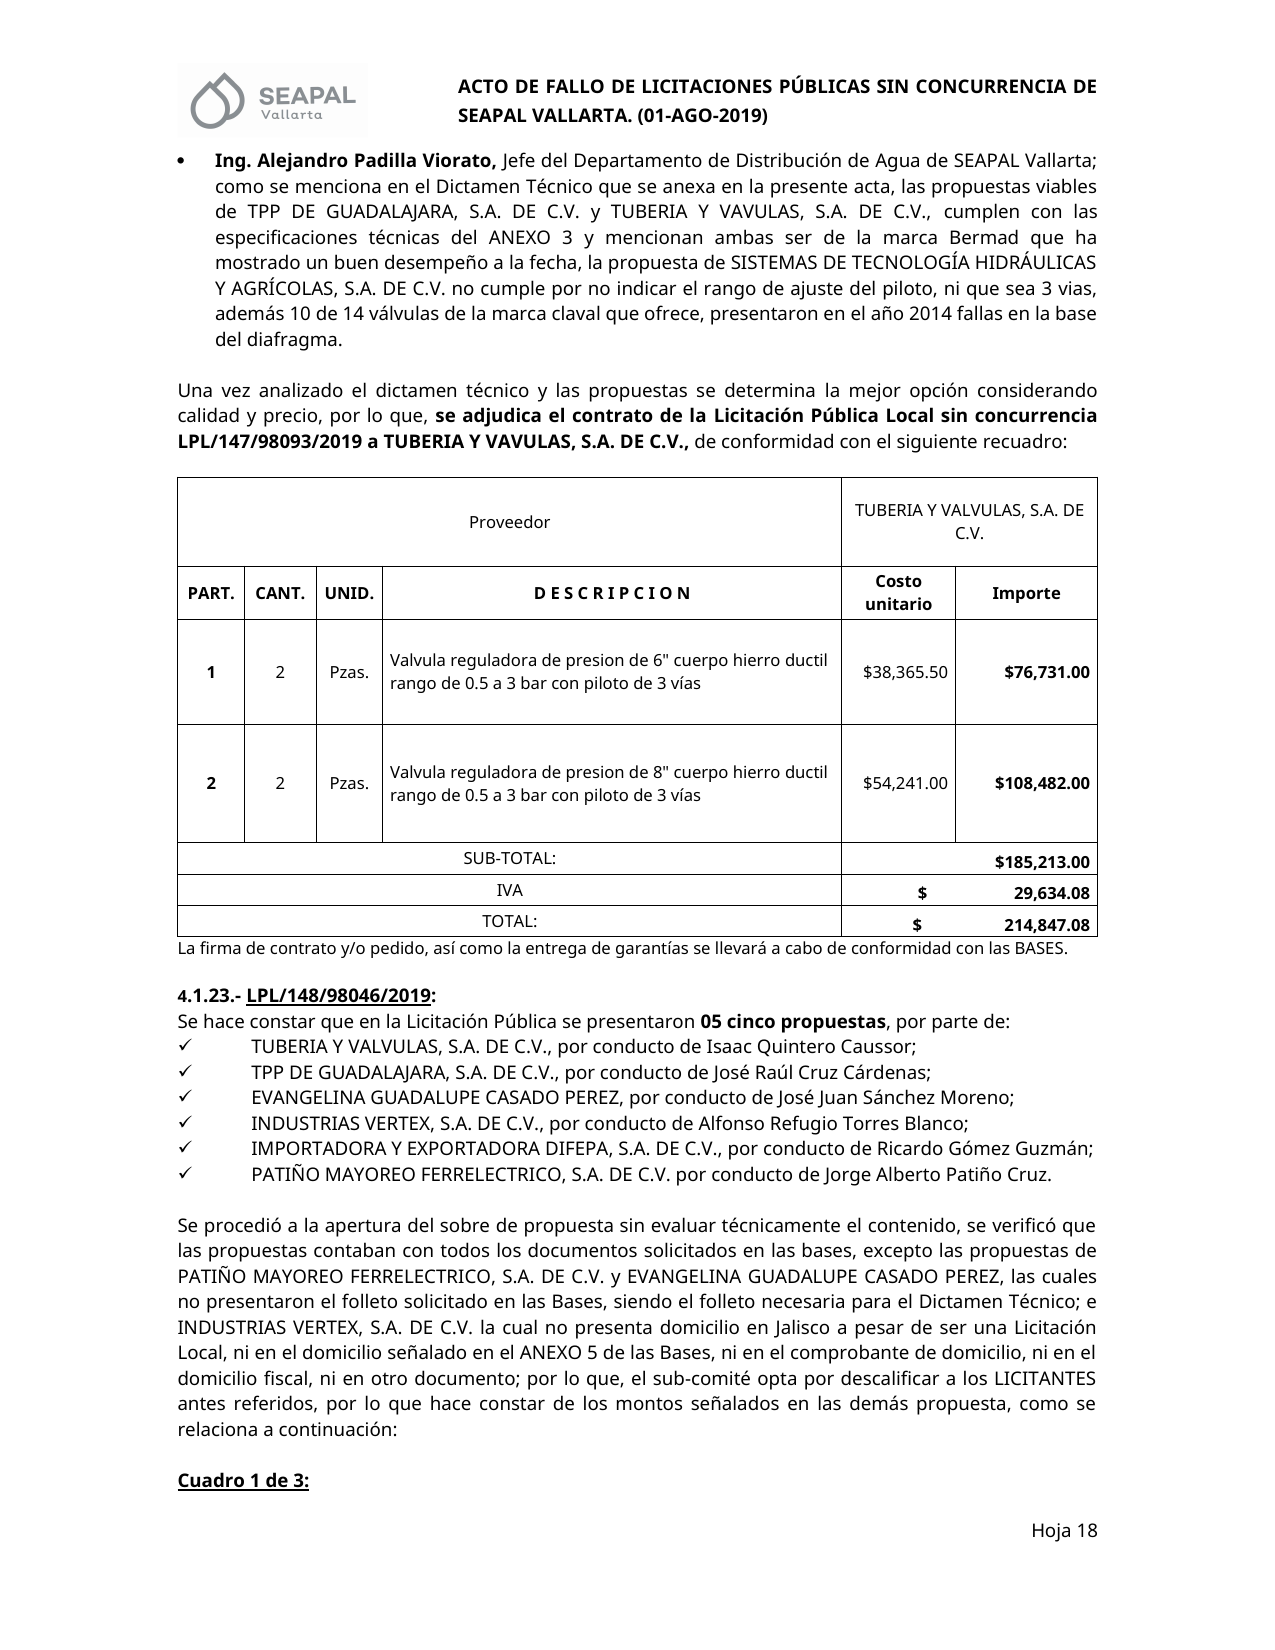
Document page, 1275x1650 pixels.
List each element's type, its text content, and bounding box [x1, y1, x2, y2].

table_cell 2 [245, 725, 316, 842]
table_cell $54,241.00 [842, 725, 955, 842]
picture [177, 63, 369, 138]
table_cell Valvula reguladora de presion de 8" cuerpo hierro ductil rango de 0.5 a 3 bar con piloto de 3 vías [383, 725, 841, 842]
text Cuadro 1 de 3: [177, 1467, 1098, 1493]
list TPP DE GUADALAJARA, S.A. DE C.V., por conducto de José Raúl Cruz Cárdenas; [177, 1059, 1098, 1084]
text Se hace constar que en la Licitación Pública se presentaron 05 cinco propuestas, por parte de: [177, 1008, 1098, 1033]
table_header TUBERIA Y VALVULAS, S.A. DE C.V. [842, 478, 1097, 566]
list Ing. Alejandro Padilla Viorato, Jefe del Departamento de Distribución de Agua de SEAPAL Vallarta; como se menciona en el Dictamen Técnico que se anexa en la presente acta, las propuestas viables de TPP DE GUADALAJARA, S.A. DE C.V. y TUBERIA Y VAVULAS, S.A. DE C.V., cumplen con las especificaciones técnicas del ANEXO 3 y mencionan ambas ser de la marca Bermad que ha mostrado un buen desempeño a la fecha, la propuesta de SISTEMAS DE TECNOLOGÍA HIDRÁULICAS Y AGRÍCOLAS, S.A. DE C.V. no cumple por no indicar el rango de ajuste del piloto, ni que sea 3 vias, además 10 de 14 válvulas de la marca claval que ofrece, presentaron en el año 2014 fallas en la base del diafragma. [177, 148, 1098, 352]
table_cell SUB-TOTAL: [178, 843, 841, 873]
table_cell Pzas. [317, 725, 382, 842]
table_cell $108,482.00 [956, 725, 1097, 842]
table_cell 2 [245, 620, 316, 723]
list INDUSTRIAS VERTEX, S.A. DE C.V., por conducto de Alfonso Refugio Torres Blanco; [177, 1110, 1098, 1136]
table_cell TOTAL: [178, 906, 841, 936]
table_cell $76,731.00 [956, 620, 1097, 723]
list EVANGELINA GUADALUPE CASADO PEREZ, por conducto de José Juan Sánchez Moreno; [177, 1084, 1098, 1110]
text 4.1.23.- LPL/148/98046/2019: [177, 982, 1098, 1008]
table_cell D E S C R I P C I O N [383, 567, 841, 619]
table_cell Costo unitario [842, 567, 955, 619]
table_cell Importe [956, 567, 1097, 619]
table_cell $185,213.00 [842, 843, 1097, 873]
table_cell Pzas. [317, 620, 382, 723]
table_cell 2 [178, 725, 244, 842]
table_cell UNID. [317, 567, 382, 619]
table_header Proveedor [178, 478, 841, 566]
text Se procedió a la apertura del sobre de propuesta sin evaluar técnicamente el contenido, se verificó que las propuestas contaban con todos los documentos solicitados en las bases, excepto las propuestas de PATIÑO MAYOREO FERRELECTRICO, S.A. DE C.V. y EVANGELINA GUADALUPE CASADO PEREZ, las cuales no presentaron el folleto solicitado en las Bases, siendo el folleto necesaria para el Dictamen Técnico; e INDUSTRIAS VERTEX, S.A. DE C.V. la cual no presenta domicilio en Jalisco a pesar de ser una Licitación Local, ni en el domicilio señalado en el ANEXO 5 de las Bases, ni en el comprobante de domicilio, ni en el domicilio fiscal, ni en otro documento; por lo que, el sub-comité opta por descalificar a los LICITANTES antes referidos, por lo que hace constar de los montos señalados en las demás propuesta, como se relaciona a continuación: [177, 1212, 1098, 1442]
list TUBERIA Y VALVULAS, S.A. DE C.V., por conducto de Isaac Quintero Caussor; [177, 1033, 1098, 1059]
table_cell $38,365.50 [842, 620, 955, 723]
table_cell PART. [178, 567, 244, 619]
text La firma de contrato y/o pedido, así como la entrega de garantías se llevará a cabo de conformidad con las BASES. [177, 937, 1098, 960]
list PATIÑO MAYOREO FERRELECTRICO, S.A. DE C.V. por conducto de Jorge Alberto Patiño Cruz. [177, 1161, 1098, 1187]
table_cell Valvula reguladora de presion de 6" cuerpo hierro ductil rango de 0.5 a 3 bar con piloto de 3 vías [383, 620, 841, 723]
list IMPORTADORA Y EXPORTADORA DIFEPA, S.A. DE C.V., por conducto de Ricardo Gómez Guzmán; [177, 1136, 1098, 1161]
table_cell $ 214,847.08 [842, 906, 1097, 936]
table_cell IVA [178, 875, 841, 905]
table_cell 1 [178, 620, 244, 723]
table_cell $ 29,634.08 [842, 875, 1097, 905]
table_cell CANT. [245, 567, 316, 619]
text Una vez analizado el dictamen técnico y las propuestas se determina la mejor opción considerando calidad y precio, por lo que, se adjudica el contrato de la Licitación Pública Local sin concurrencia LPL/147/98093/2019 a TUBERIA Y VAVULAS, S.A. DE C.V., de conformidad con el siguiente recuadro: [177, 377, 1098, 454]
